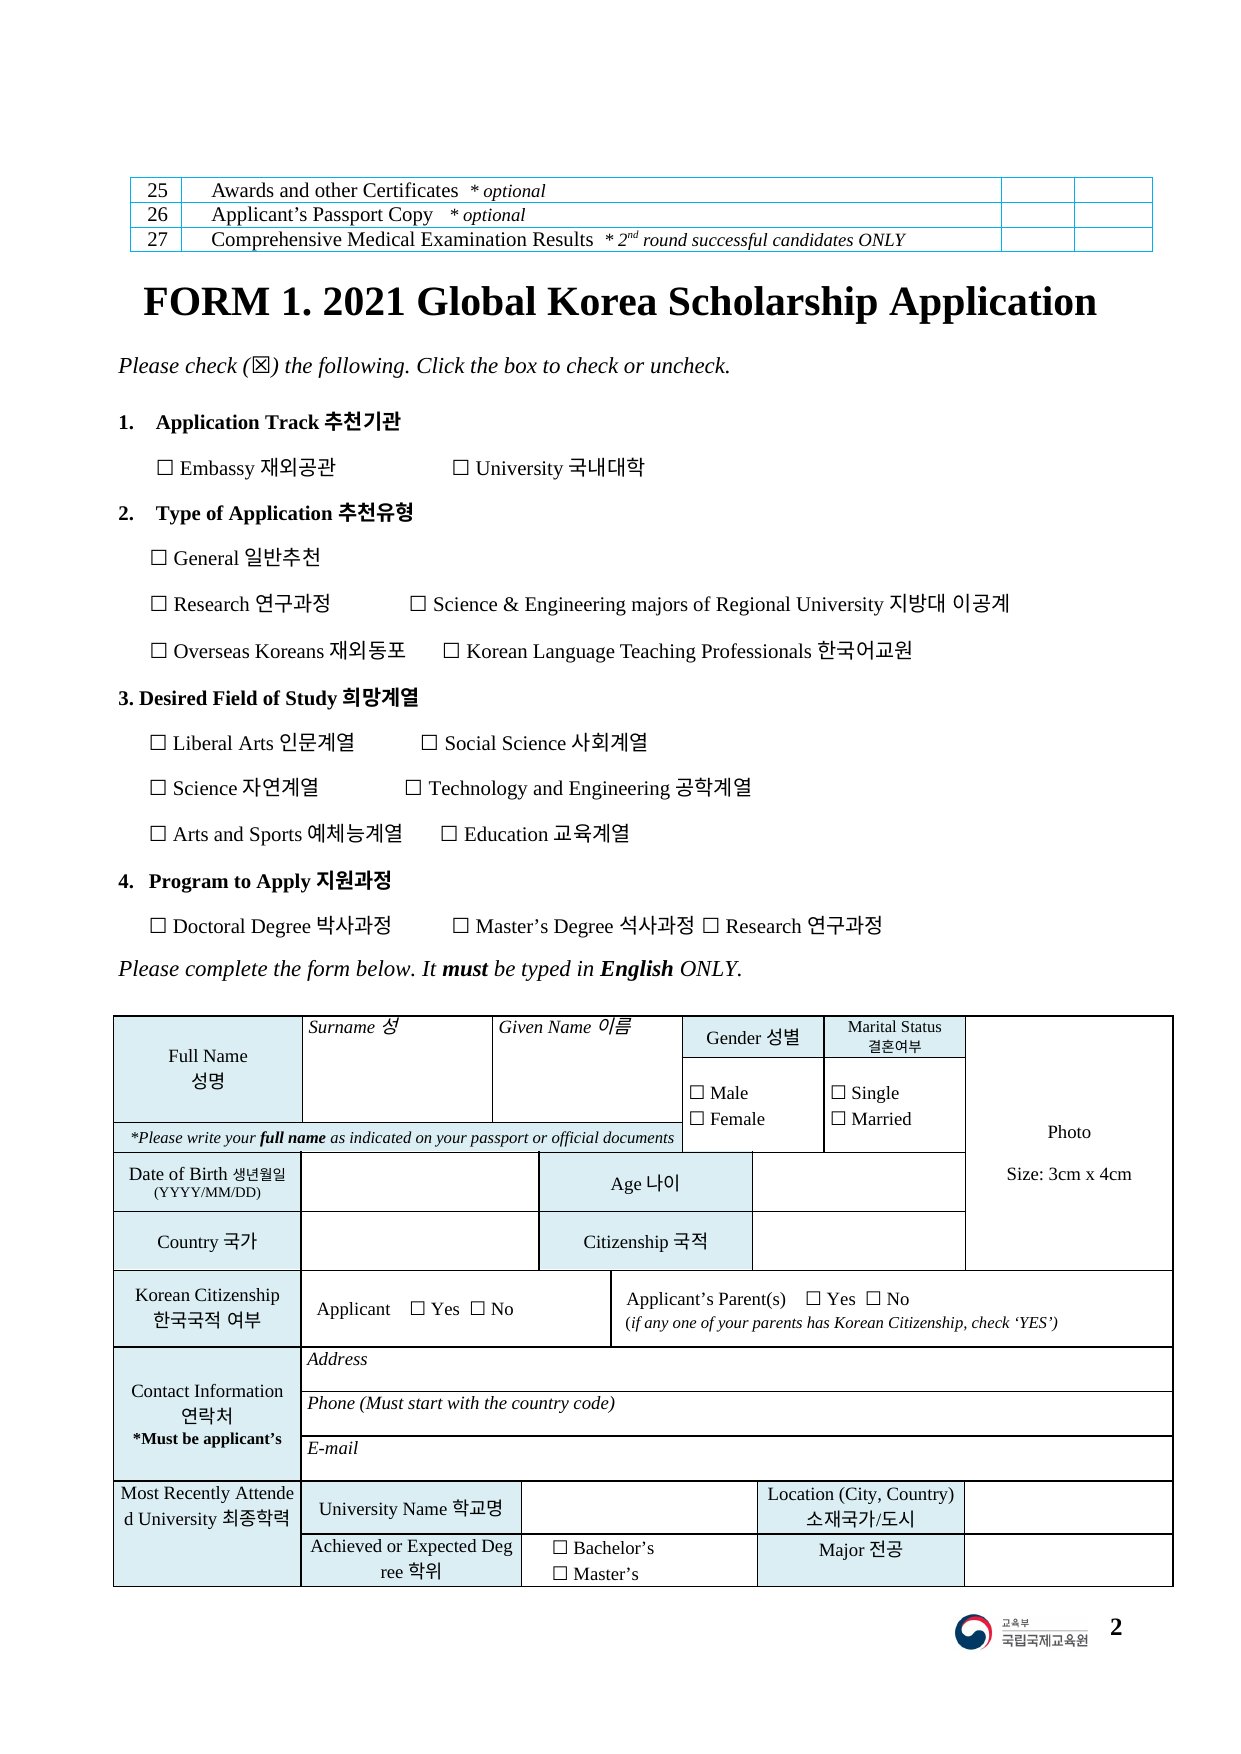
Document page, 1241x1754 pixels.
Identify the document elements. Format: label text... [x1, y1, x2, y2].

table_cell *Please write your full name as indicated on your passport or official documents [114, 1123, 682, 1151]
text Please check () the following. Click the box to check or uncheck. [118, 349, 1122, 381]
table_cell Most Recently Attended University 최종학력 [114, 1482, 300, 1586]
table_header Marital Status 결혼여부 [825, 1017, 965, 1057]
table_cell Applicant Yes No [302, 1271, 610, 1346]
table_cell Awards and other Certificates * optional [182, 178, 1001, 202]
table_cell Location (City, Country) 소재국가/도시 [758, 1482, 964, 1533]
table_cell Applicant’s Passport Copy * optional [182, 203, 1001, 226]
table_cell Address [302, 1348, 1172, 1391]
text Science 자연계열 Technology and Engineering 공학계열 [118, 772, 1122, 802]
table_cell [302, 1212, 538, 1269]
table_cell [302, 1153, 538, 1211]
table_cell Country 국가 [114, 1212, 300, 1269]
table_cell [965, 1535, 1172, 1586]
picture [951, 1610, 1091, 1651]
table_cell [1002, 203, 1074, 226]
text FORM 1. 2021 Global Korea Scholarship Application [118, 276, 1122, 324]
table_cell Age 나이 [540, 1153, 752, 1211]
table_header Photo Size: 3cm x 4cm [966, 1017, 1172, 1269]
text Overseas Koreans 재외동포 Korean Language Teaching Professionals 한국어교원 [118, 634, 1122, 664]
table_cell Korean Citizenship 한국국적 여부 [114, 1271, 300, 1346]
table_cell 26 [131, 203, 181, 226]
table_cell [753, 1153, 965, 1211]
table_cell Bachelor’s Master’s Doctoral [522, 1535, 757, 1586]
table_cell University Name 학교명 [302, 1482, 521, 1533]
table_cell Citizenship 국적 [540, 1212, 752, 1269]
table_cell Major 전공 [758, 1535, 964, 1586]
text Liberal Arts 인문계열 Social Science 사회계열 [118, 726, 1122, 756]
text Please complete the form below. It must be typed in English ONLY. [118, 954, 1122, 981]
table_cell Achieved or Expected Degree 학위 [302, 1535, 521, 1586]
table_cell [1075, 178, 1152, 202]
list Application Track 추천기관 [118, 406, 1122, 436]
table_cell Contact Information 연락처 *Must be applicant’s [114, 1348, 300, 1480]
table_cell Single Married [825, 1058, 965, 1151]
table_cell 27 [131, 228, 181, 251]
table_cell Date of Birth 생년월일 (YYYY/MM/DD) [114, 1153, 300, 1211]
table_cell 25 [131, 178, 181, 202]
table_cell Phone (Must start with the country code) [302, 1392, 1172, 1435]
text 4. Program to Apply 지원과정 [118, 864, 1122, 894]
text 3. Desired Field of Study 희망계열 [118, 681, 1122, 711]
table_header Gender 성별 [683, 1017, 823, 1057]
table_cell [965, 1482, 1172, 1533]
table_cell Male Female [683, 1058, 823, 1151]
table_cell [753, 1212, 965, 1269]
table_header Surname 성 [303, 1017, 492, 1122]
table_header Full Name 성명 [114, 1017, 302, 1122]
table_cell E-mail [302, 1437, 1172, 1480]
table_cell [1075, 203, 1152, 226]
text Doctoral Degree 박사과정 Master’s Degree 석사과정 Research 연구과정 [118, 909, 1122, 939]
table_cell Applicant’s Parent(s) Yes No (if any one of your parents has Korean Citizenship, check ‘YES’) [612, 1271, 1172, 1346]
table_cell Comprehensive Medical Examination Results * 2nd round successful candidates ONLY [182, 228, 1001, 251]
list Type of Application 추천유형 [118, 496, 1122, 527]
text Embassy 재외공관 University 국내대학 [118, 451, 1122, 481]
table_cell [1075, 228, 1152, 251]
table_cell [522, 1482, 757, 1533]
table_header Given Name 이름 [493, 1017, 682, 1122]
table_cell [1002, 178, 1074, 202]
table_cell [1002, 228, 1074, 251]
text Arts and Sports 예체능계열 Education 교육계열 [118, 817, 1122, 847]
text General 일반추천 [118, 542, 1122, 572]
text Research 연구과정 Science & Engineering majors of Regional University 지방대 이공계 [118, 587, 1122, 617]
